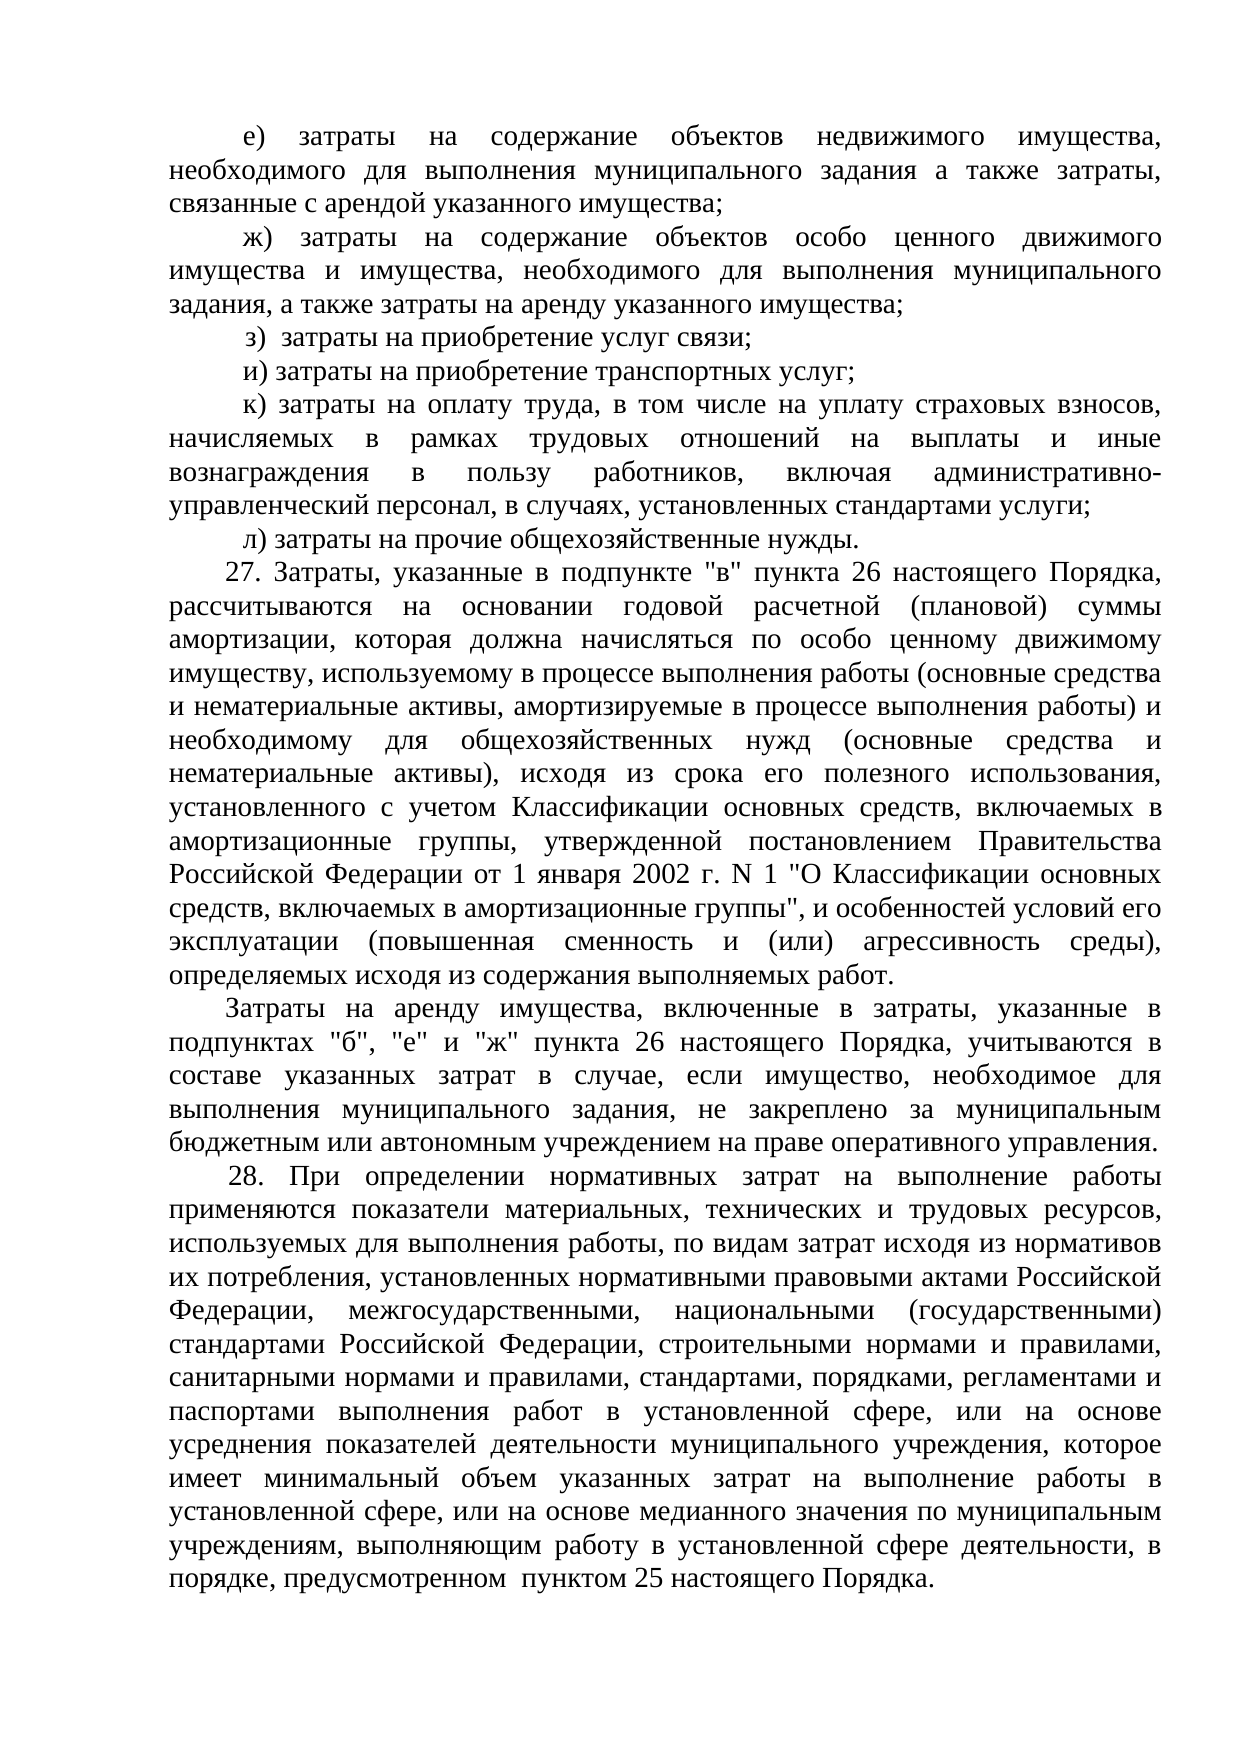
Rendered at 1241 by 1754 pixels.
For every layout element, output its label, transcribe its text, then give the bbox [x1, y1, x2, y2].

text е) затраты на содержание объектов недвижимого имущества, необходимого для выполнения муниципального задания а также затраты, связанные с арендой указанного имущества; [169, 118, 1162, 219]
text к) затраты на оплату труда, в том числе на уплату страховых взносов, начисляемых в рамках трудовых отношений на выплаты и иные вознаграждения в пользу работников, включая административно-управленческий персонал, в случаях, установленных стандартами услуги; [169, 387, 1162, 521]
text ж) затраты на содержание объектов особо ценного движимого имущества и имущества, необходимого для выполнения муниципального задания, а также затраты на аренду указанного имущества; [169, 219, 1162, 319]
text 28. При определении нормативных затрат на выполнение работы применяются показатели материальных, технических и трудовых ресурсов, используемых для выполнения работы, по видам затрат исходя из нормативов их потребления, установленных нормативными правовыми актами Российской Федерации, межгосударственными, национальными (государственными) стандартами Российской Федерации, строительными нормами и правилами, санитарными нормами и правилами, стандартами, порядками, регламентами и паспортами выполнения работ в установленной сфере, или на основе усреднения показателей деятельности муниципального учреждения, которое имеет минимальный объем указанных затрат на выполнение работы в установленной сфере, или на основе медианного значения по муниципальным учреждениям, выполняющим работу в установленной сфере деятельности, в порядке, предусмотренном пунктом 25 настоящего Порядка. [169, 1158, 1162, 1594]
text и) затраты на приобретение транспортных услуг; [169, 353, 1162, 387]
text Затраты на аренду имущества, включенные в затраты, указанные в подпунктах "б", "е" и "ж" пункта 26 настоящего Порядка, учитываются в составе указанных затрат в случае, если имущество, необходимое для выполнения муниципального задания, не закреплено за муниципальным бюджетным или автономным учреждением на праве оперативного управления. [169, 990, 1162, 1158]
text з) затраты на приобретение услуг связи; [169, 319, 1162, 353]
text л) затраты на прочие общехозяйственные нужды. [169, 521, 1162, 554]
text 27. Затраты, указанные в подпункте "в" пункта 26 настоящего Порядка, рассчитываются на основании годовой расчетной (плановой) суммы амортизации, которая должна начисляться по особо ценному движимому имуществу, используемому в процессе выполнения работы (основные средства и нематериальные активы, амортизируемые в процессе выполнения работы) и необходимому для общехозяйственных нужд (основные средства и нематериальные активы), исходя из срока его полезного использования, установленного с учетом Классификации основных средств, включаемых в амортизационные группы, утвержденной постановлением Правительства Российской Федерации от 1 января 2002 г. N 1 "О Классификации основных средств, включаемых в амортизационные группы", и особенностей условий его эксплуатации (повышенная сменность и (или) агрессивность среды), определяемых исходя из содержания выполняемых работ. [169, 554, 1162, 990]
